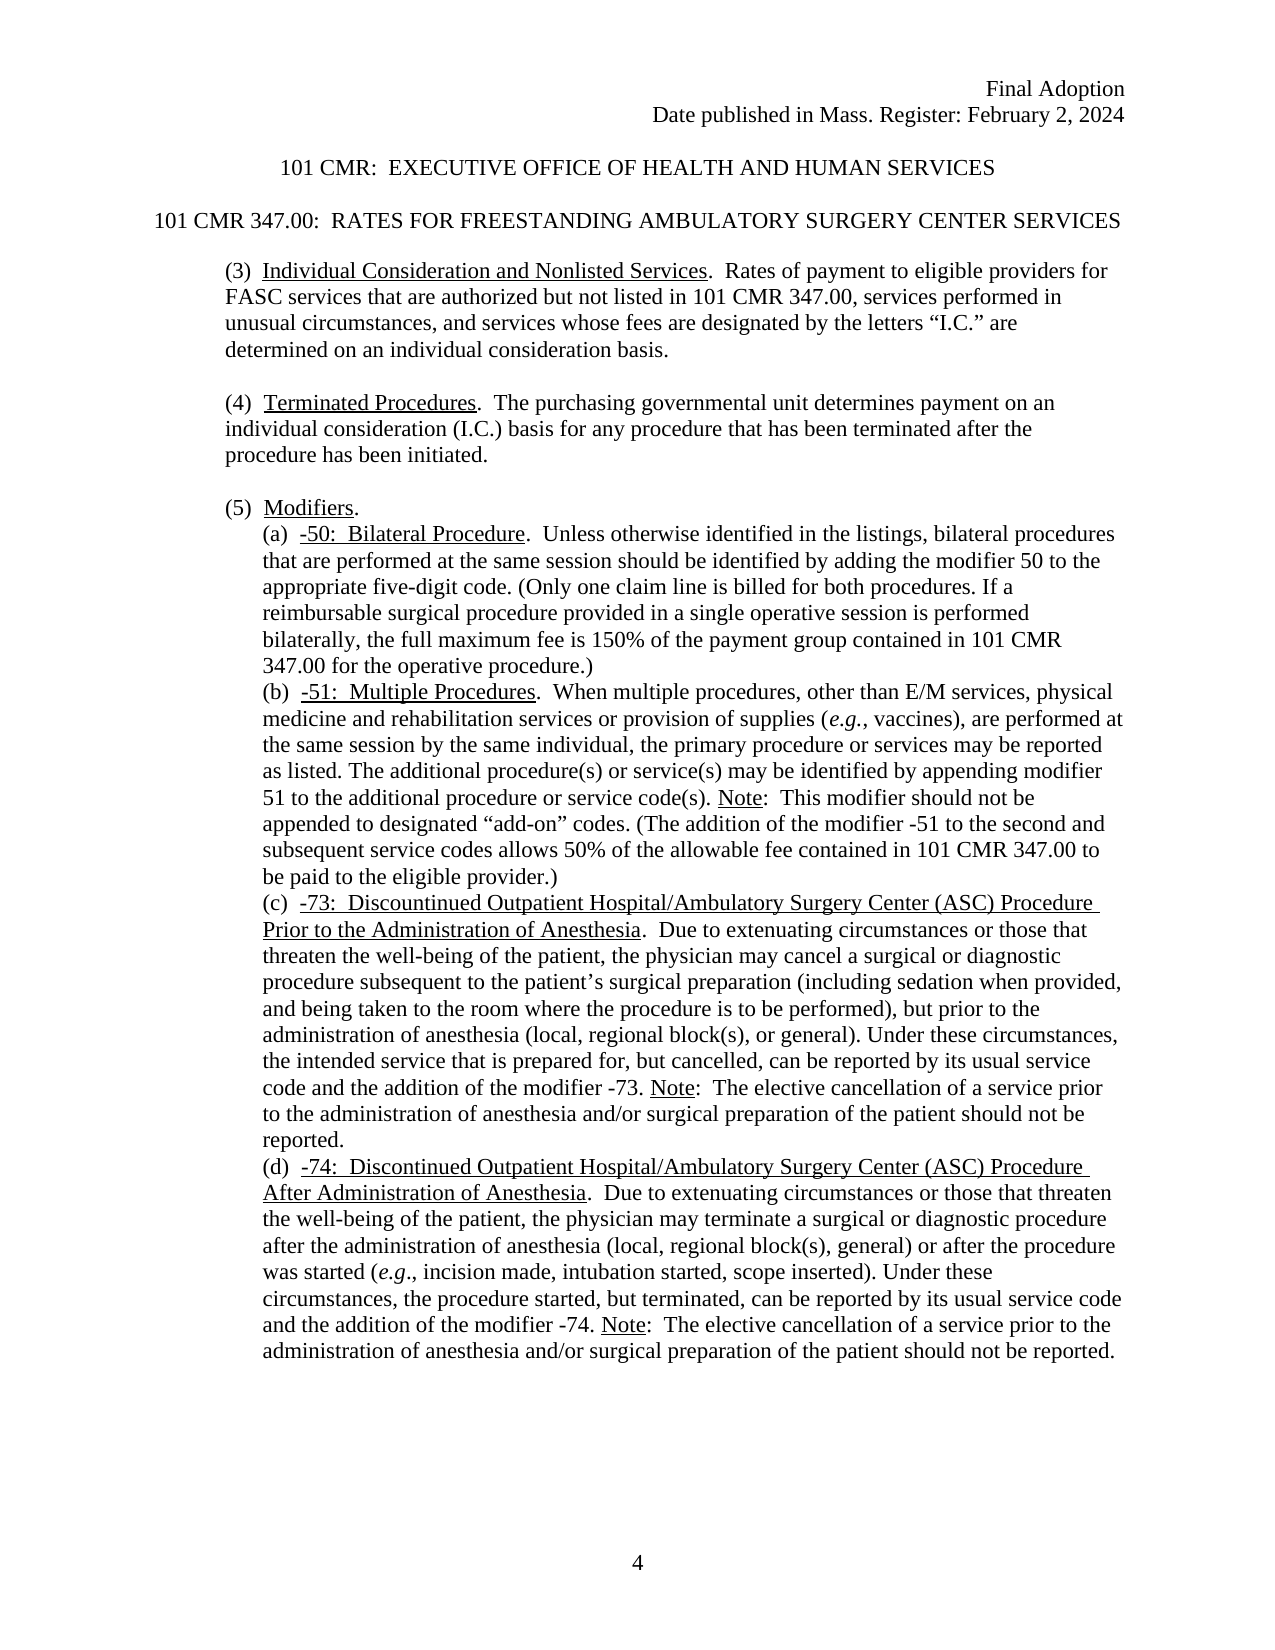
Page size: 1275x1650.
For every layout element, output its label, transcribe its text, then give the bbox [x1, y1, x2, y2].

list (b) -51: Multiple Procedures. When multiple procedures, other than E/M services, physical medicine and rehabilitation services or provision of supplies (e.g., vaccines), are performed at the same session by the same individual, the primary procedure or services may be reported as listed. The additional procedure(s) or service(s) may be identified by appending modifier 51 to the additional procedure or service code(s). Note: This modifier should not be appended to designated “add-on” codes. (The addition of the modifier -51 to the second and subsequent service codes allows 50% of the allowable fee contained in 101 CMR 347.00 to be paid to the eligible provider.) [262, 678, 1125, 889]
text (3) Individual Consideration and Nonlisted Services. Rates of payment to eligible providers for FASC services that are authorized but not listed in 101 CMR 347.00, services performed in unusual circumstances, and services whose fees are designated by the letters “I.C.” are determined on an individual consideration basis. [225, 257, 1125, 362]
text (4) Terminated Procedures. The purchasing governmental unit determines payment on an individual consideration (I.C.) basis for any procedure that has been terminated after the procedure has been initiated. [225, 388, 1125, 468]
text (d) -74: Discontinued Outpatient Hospital/Ambulatory Surgery Center (ASC) Procedure After Administration of Anesthesia. Due to extenuating circumstances or those that threaten the well-being of the patient, the physician may terminate a surgical or diagnostic procedure after the administration of anesthesia (local, regional block(s), general) or after the procedure was started (e.g., incision made, intubation started, scope inserted). Under these circumstances, the procedure started, but terminated, can be reported by its usual service code and the addition of the modifier -74. Note: The elective cancellation of a service prior to the administration of anesthesia and/or surgical preparation of the patient should not be reported. [262, 1153, 1125, 1364]
list (a) -50: Bilateral Procedure. Unless otherwise identified in the listings, bilateral procedures that are performed at the same session should be identified by adding the modifier 50 to the appropriate five-digit code. (Only one claim line is billed for both procedures. If a reimbursable surgical procedure provided in a single operative session is performed bilaterally, the full maximum fee is 150% of the payment group contained in 101 CMR 347.00 for the operative procedure.) [262, 520, 1125, 678]
text (5) Modifiers. [225, 494, 1125, 520]
text (c) -73: Discountinued Outpatient Hospital/Ambulatory Surgery Center (ASC) Procedure Prior to the Administration of Anesthesia. Due to extenuating circumstances or those that threaten the well-being of the patient, the physician may cancel a surgical or diagnostic procedure subsequent to the patient’s surgical preparation (including sedation when provided, and being taken to the room where the procedure is to be performed), but prior to the administration of anesthesia (local, regional block(s), or general). Under these circumstances, the intended service that is prepared for, but cancelled, can be reported by its usual service code and the addition of the modifier -73. Note: The elective cancellation of a service prior to the administration of anesthesia and/or surgical preparation of the patient should not be reported. [262, 889, 1125, 1153]
